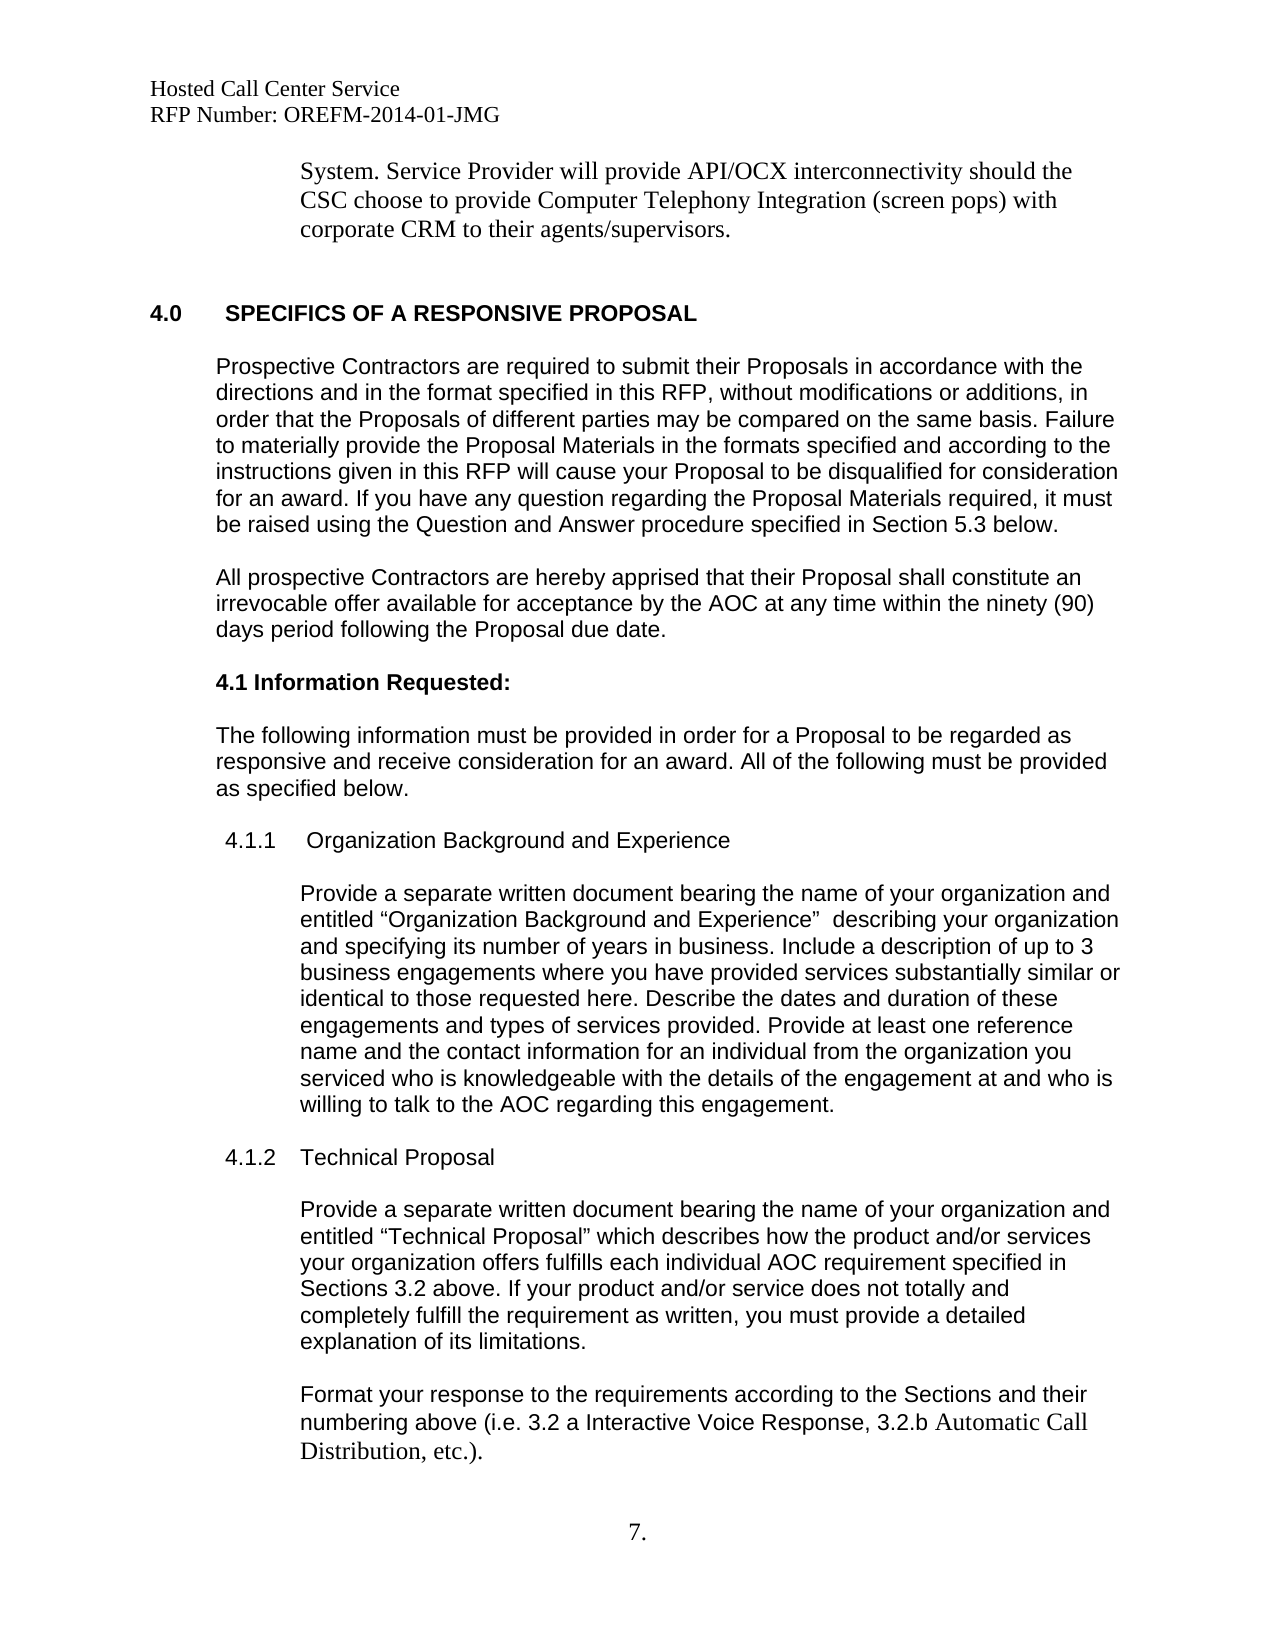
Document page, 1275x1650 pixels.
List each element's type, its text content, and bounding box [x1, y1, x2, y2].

text System. Service Provider will provide API/OCX interconnectivity should the CSC choose to provide Computer Telephony Integration (screen pops) with [300, 156, 1125, 214]
text Provide a separate written document bearing the name of your organization and entitled “Technical Proposal” which describes how the product and/or services your organization offers fulfills each individual AOC requirement specified in Sections 3.2 above. If your product and/or service does not totally and completely fulfill the requirement as written, you must provide a detailed explanation of its limitations. [300, 1196, 1125, 1354]
text Prospective Contractors are required to submit their Proposals in accordance with the directions and in the format specified in this RFP, without modifications or additions, in order that the Proposals of different parties may be compared on the same basis. Failure to materially provide the Proposal Materials in the formats specified and according to the instructions given in this RFP will cause your Proposal to be disqualified for consideration for an award. If you have any question regarding the Proposal Materials required, it must be raised using the Question and Answer procedure specified in Section 5.3 below. [216, 353, 1125, 537]
text Provide a separate written document bearing the name of your organization and entitled “Organization Background and Experience” describing your organization and specifying its number of years in business. Include a description of up to 3 business engagements where you have provided services substantially similar or identical to those requested here. Describe the dates and duration of these engagements and types of services provided. Provide at least one reference name and the contact information for an individual from the organization you serviced who is knowledgeable with the details of the engagement at and who is willing to talk to the AOC regarding this engagement. [300, 880, 1125, 1117]
text Format your response to the requirements according to the Sections and their numbering above (i.e. 3.2 a Interactive Voice Response, 3.2.b Automatic Call Distribution, etc.). [300, 1381, 1125, 1464]
text corporate CRM to their agents/supervisors. [300, 214, 1125, 243]
text 4.1 Information Requested: [216, 669, 1125, 696]
text 4.1.1 Organization Background and Experience [225, 827, 1125, 854]
text The following information must be provided in order for a Proposal to be regarded as responsive and receive consideration for an award. All of the following must be provided as specified below. [216, 722, 1125, 801]
text All prospective Contractors are hereby apprised that their Proposal shall constitute an irrevocable offer available for acceptance by the AOC at any time within the ninety (90) days period following the Proposal due date. [216, 564, 1125, 643]
text 4.0 SPECIFICS OF A RESPONSIVE PROPOSAL [150, 300, 1125, 327]
text 4.1.2 Technical Proposal [225, 1143, 1125, 1170]
